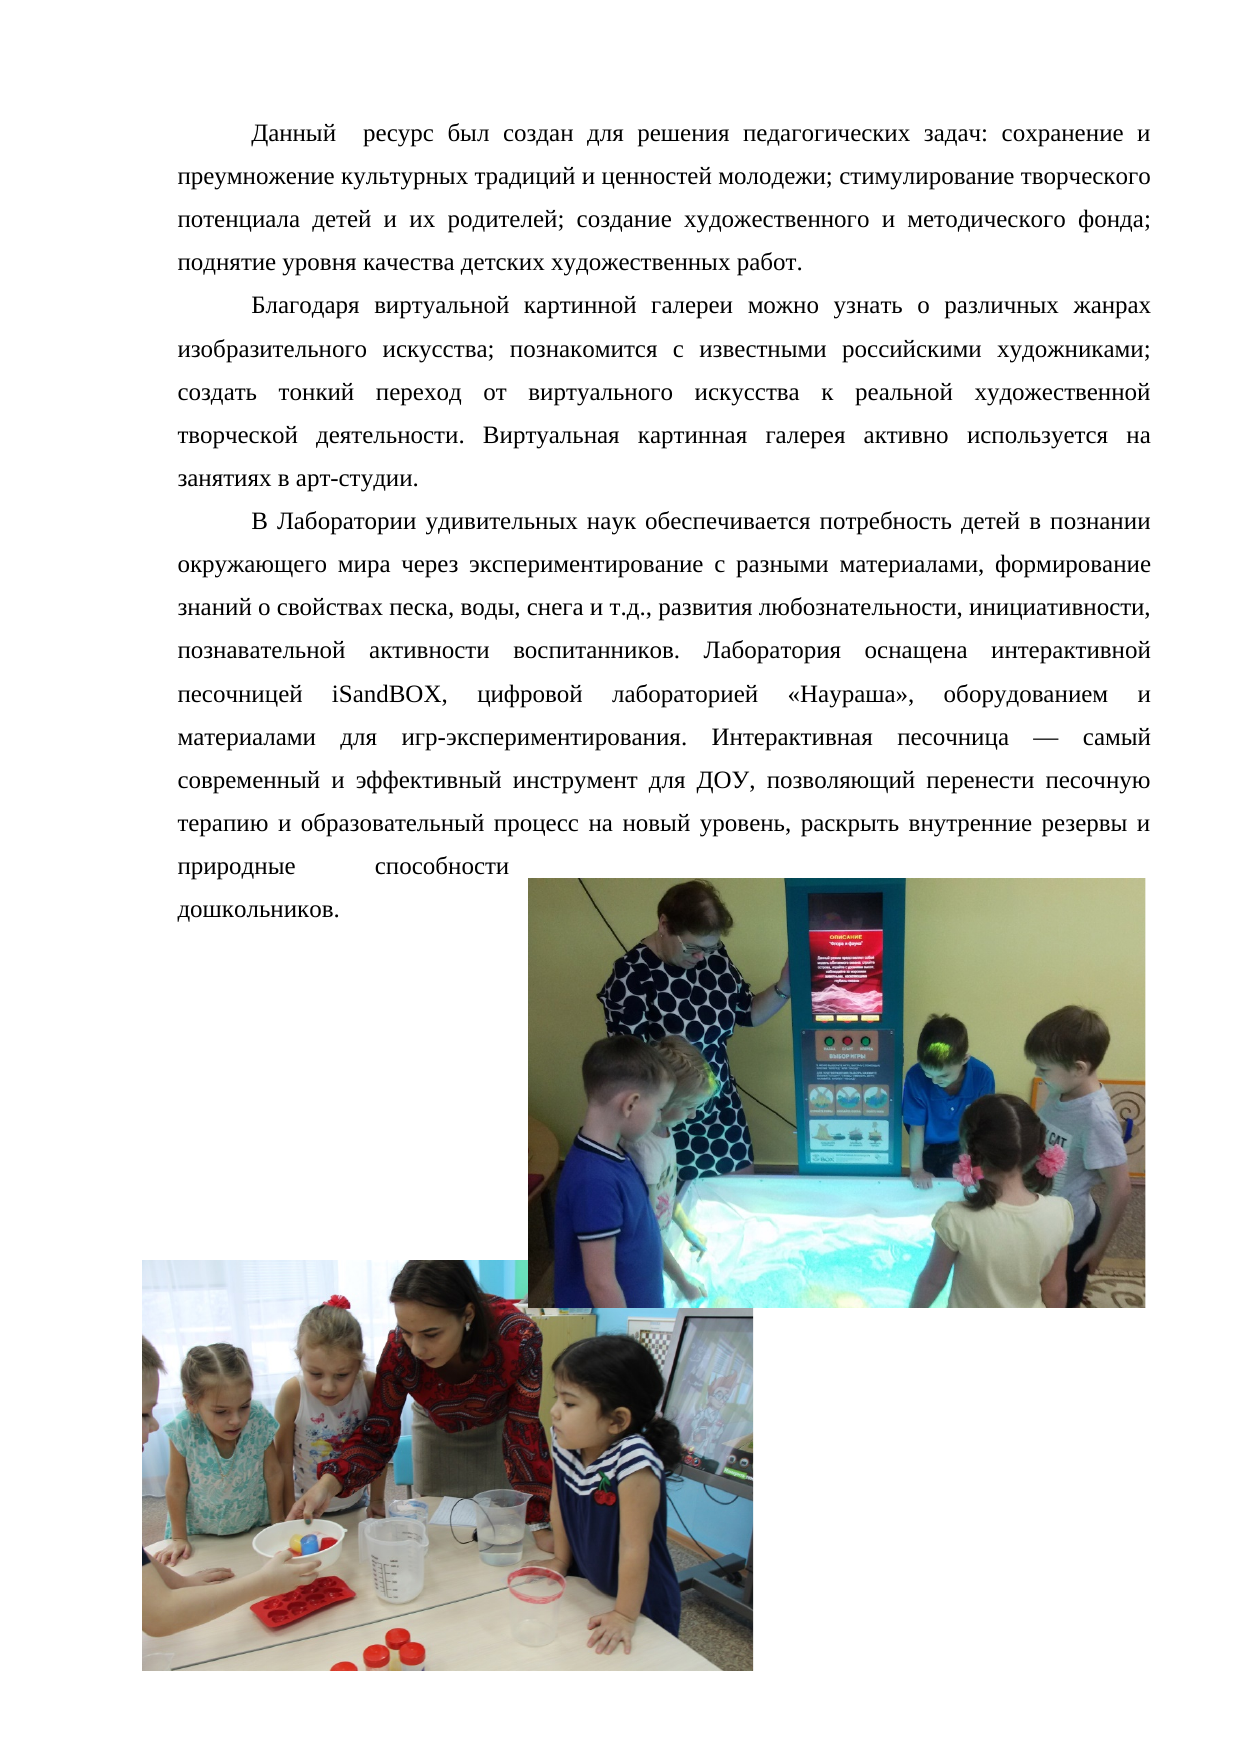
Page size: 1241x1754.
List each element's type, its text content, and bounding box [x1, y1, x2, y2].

picture [861, 878, 883, 882]
picture [140, 878, 1145, 1670]
picture [806, 878, 842, 884]
text Данный ресурс был создан для решения педагогических задач: сохранение и преумножение культурных традиций и ценностей молодежи; стимулирование творческого потенциала детей и их родителей; создание художественного и методического фонда; поднятие уровня качества детских художественных работ. [177, 118, 1152, 276]
picture [800, 892, 896, 1166]
text В Лаборатории удивительных наук обеспечивается потребность детей в познании окружающего мира через экспериментирование с разными материалами, формирование знаний о свойствах песка, воды, снега и т.д., развития любознательности, инициативности, познавательной активности воспитанников. Лаборатория оснащена интерактивной песочницей iSandBOX, цифровой лабораторией «Наураша», оборудованием и материалами для игр-экспериментирования. Интерактивная песочница — самый современный и эффективный инструмент для ДОУ, позволяющий перенести песочную терапию и образовательный процесс на новый уровень, раскрыть внутренние резервы и природные способности дошкольников. [177, 506, 1152, 923]
text Благодаря виртуальной картинной галереи можно узнать о различных жанрах изобразительного искусства; познакомится с известными российскими художниками; создать тонкий переход от виртуального искусства к реальной художественной творческой деятельности. Виртуальная картинная галерея активно используется на занятиях в арт-студии. [177, 291, 1152, 492]
